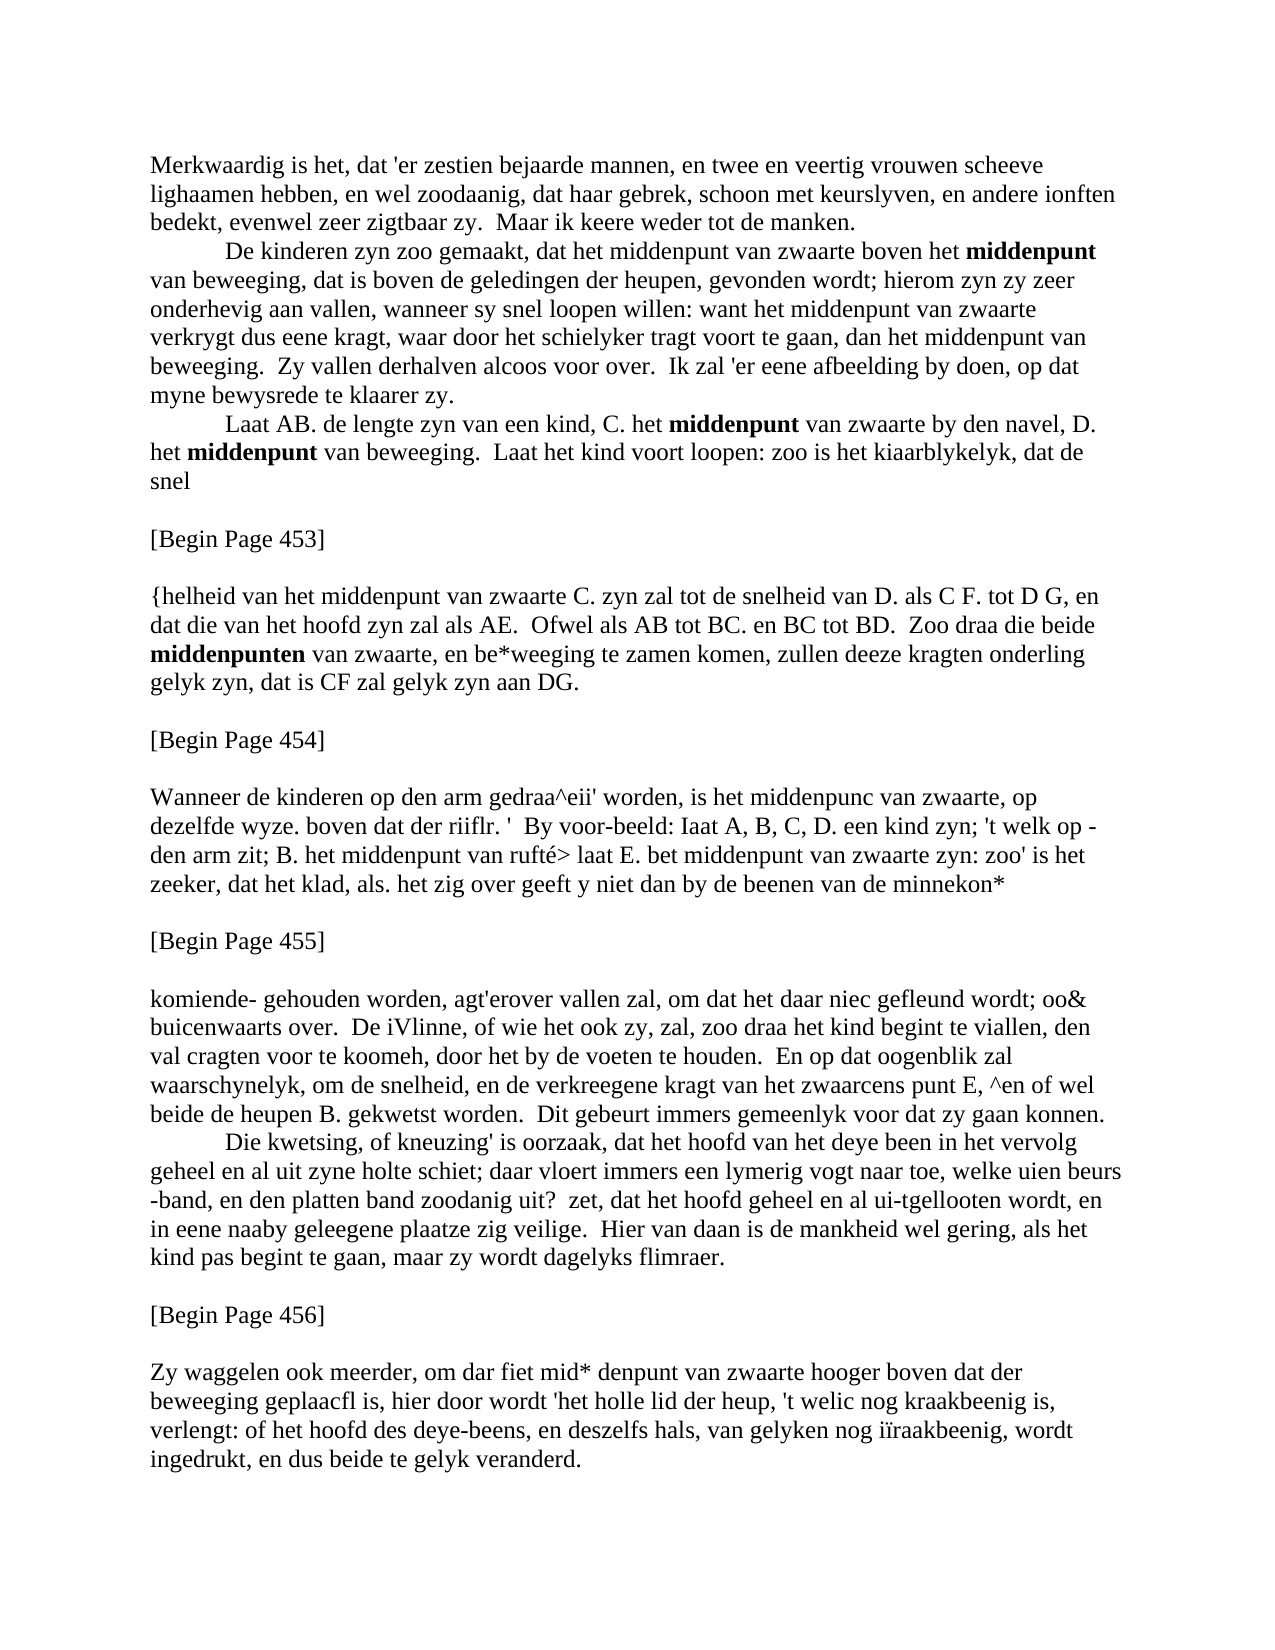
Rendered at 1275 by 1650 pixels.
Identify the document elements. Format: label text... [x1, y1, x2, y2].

text [Begin Page 456] [150, 1300, 1125, 1329]
text {helheid van het middenpunt van zwaarte C. zyn zal tot de snelheid van D. als C F. tot D G, en dat die van het hoofd zyn zal als AE. Ofwel als AB tot BC. en BC tot BD. Zoo draa die beide middenpunten van zwaarte, en be*weeging te zamen komen, zullen deeze kragten onderling gelyk zyn, dat is CF zal gelyk zyn aan DG. [150, 581, 1125, 696]
text Merkwaardig is het, dat 'er zestien bejaarde mannen, en twee en veertig vrouwen scheeve lighaamen hebben, en wel zoodaanig, dat haar gebrek, schoon met keurslyven, en andere ionften bedekt, evenwel zeer zigtbaar zy. Maar ik keere weder tot de manken. [150, 150, 1125, 236]
text Die kwetsing, of kneuzing' is oorzaak, dat het hoofd van het deye been in het vervolg geheel en al uit zyne holte schiet; daar vloert immers een lymerig vogt naar toe, welke uien beurs -band, en den platten band zoodanig uit? zet, dat het hoofd geheel en al ui-tgellooten wordt, en in eene naaby geleegene plaatze zig veilige. Hier van daan is de mankheid wel gering, als het kind pas begint te gaan, maar zy wordt dagelyks flimraer. [150, 1127, 1125, 1271]
text Zy waggelen ook meerder, om dar fiet mid* denpunt van zwaarte hooger boven dat der beweeging geplaacfl is, hier door wordt 'het holle lid der heup, 't welic nog kraakbeenig is, verlengt: of het hoofd des deye-beens, en deszelfs hals, van gelyken nog iïraakbeenig, wordt ingedrukt, en dus beide te gelyk veranderd. [150, 1357, 1125, 1472]
text [Begin Page 454] [150, 725, 1125, 754]
text [Begin Page 453] [150, 524, 1125, 552]
text Wanneer de kinderen op den arm gedraa^eii' worden, is het middenpunc van zwaarte, op dezelfde wyze. boven dat der riiflr. ' By voor-beeld: Iaat A, B, C, D. een kind zyn; 't welk op -den arm zit; B. het middenpunt van rufté> laat E. bet middenpunt van zwaarte zyn: zoo' is het zeeker, dat het klad, als. het zig over geeft y niet dan by de beenen van de minnekon* [150, 782, 1125, 897]
text [Begin Page 455] [150, 926, 1125, 955]
text Laat AB. de lengte zyn van een kind, C. het middenpunt van zwaarte by den navel, D. het middenpunt van beweeging. Laat het kind voort loopen: zoo is het kiaarblykelyk, dat de snel [150, 409, 1125, 495]
text komiende- gehouden worden, agt'erover vallen zal, om dat het daar niec gefleund wordt; oo& buicenwaarts over. De iVlinne, of wie het ook zy, zal, zoo draa het kind begint te viallen, den val cragten voor te koomeh, door het by de voeten te houden. En op dat oogenblik zal waarschynelyk, om de snelheid, en de verkreegene kragt van het zwaarcens punt E, ^en of wel beide de heupen B. gekwetst worden. Dit gebeurt immers gemeenlyk voor dat zy gaan konnen. [150, 984, 1125, 1127]
text De kinderen zyn zoo gemaakt, dat het middenpunt van zwaarte boven het middenpunt van beweeging, dat is boven de geledingen der heupen, gevonden wordt; hierom zyn zy zeer onderhevig aan vallen, wanneer sy snel loopen willen: want het middenpunt van zwaarte verkrygt dus eene kragt, waar door het schielyker tragt voort te gaan, dan het middenpunt van beweeging. Zy vallen derhalven alcoos voor over. Ik zal 'er eene afbeelding by doen, op dat myne bewysrede te klaarer zy. [150, 236, 1125, 409]
